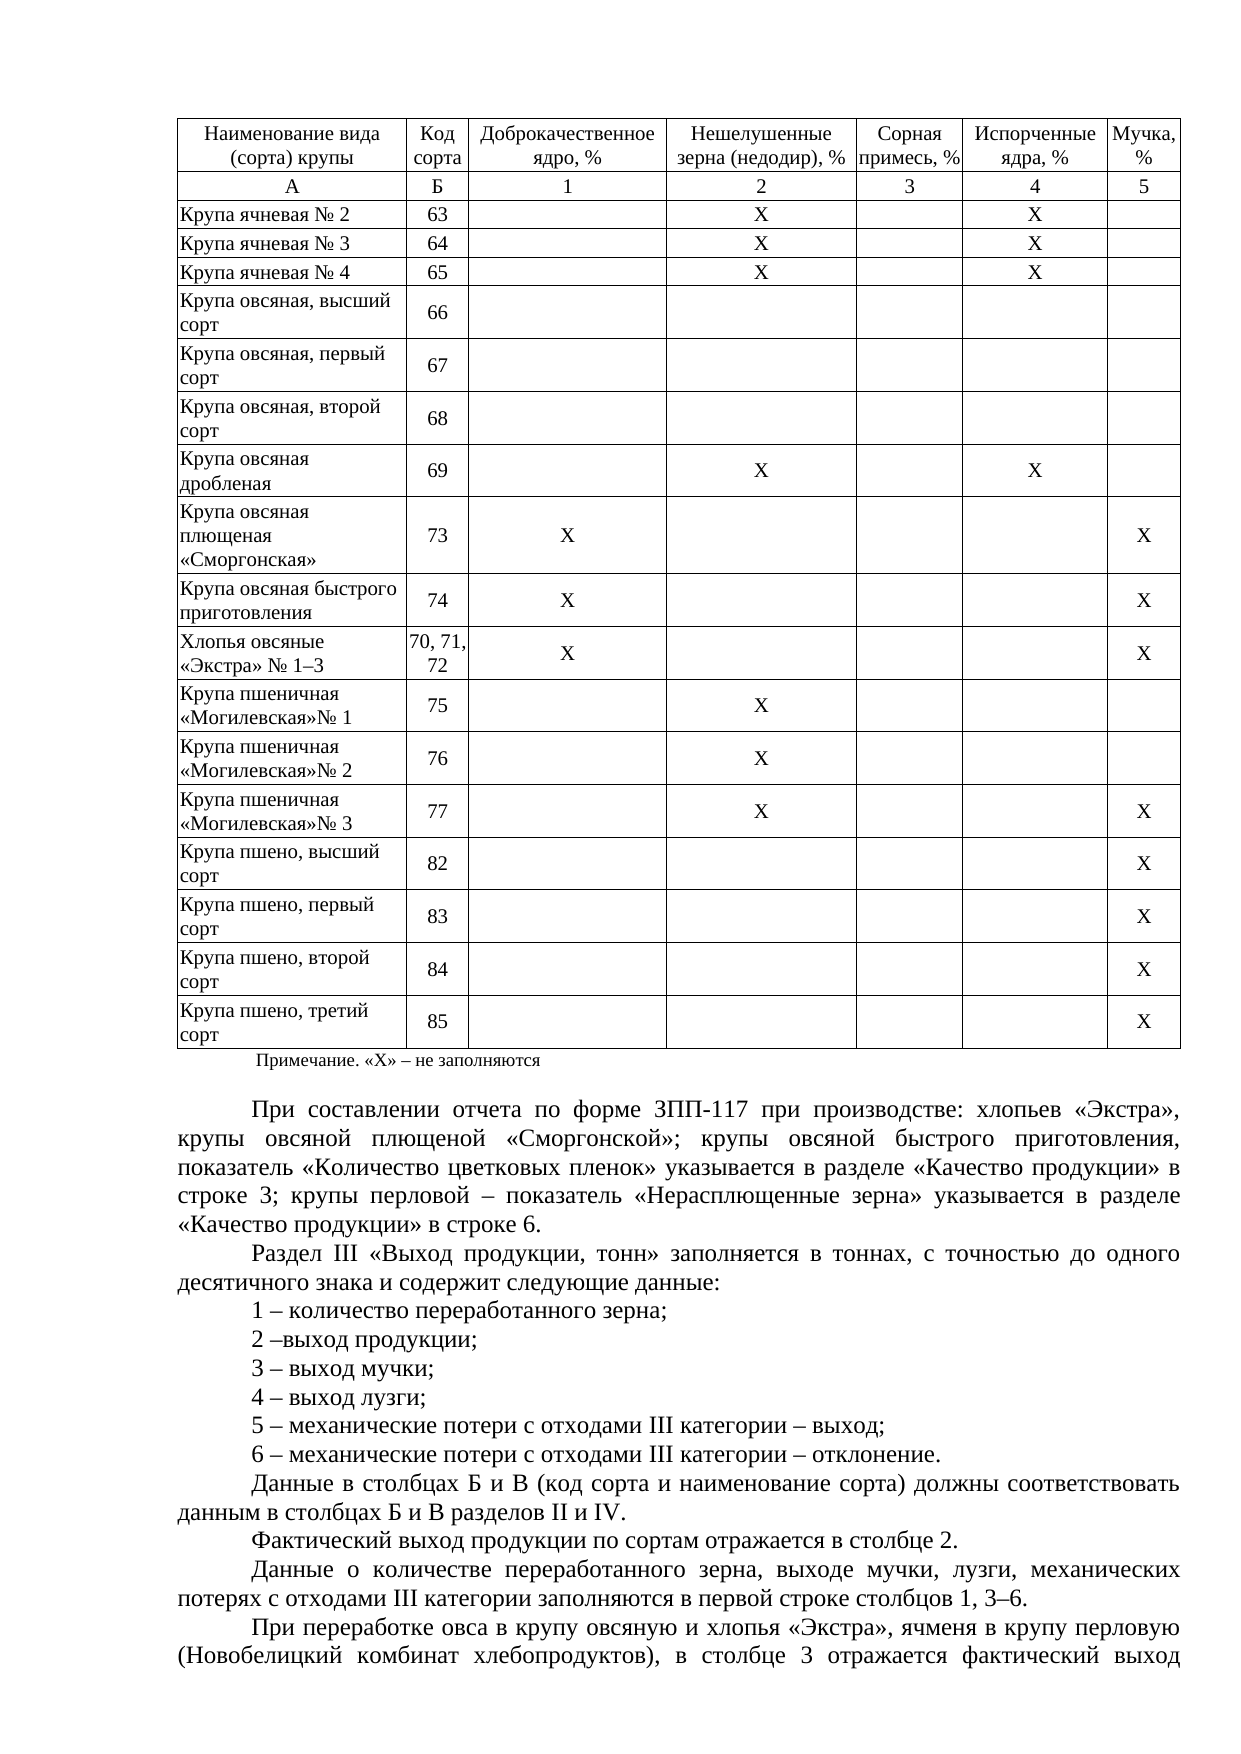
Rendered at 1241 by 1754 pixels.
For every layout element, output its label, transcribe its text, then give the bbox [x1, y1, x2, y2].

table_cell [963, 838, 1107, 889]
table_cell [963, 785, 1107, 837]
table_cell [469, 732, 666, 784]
text Примечание. «Х» – не заполняются [177, 1049, 1181, 1070]
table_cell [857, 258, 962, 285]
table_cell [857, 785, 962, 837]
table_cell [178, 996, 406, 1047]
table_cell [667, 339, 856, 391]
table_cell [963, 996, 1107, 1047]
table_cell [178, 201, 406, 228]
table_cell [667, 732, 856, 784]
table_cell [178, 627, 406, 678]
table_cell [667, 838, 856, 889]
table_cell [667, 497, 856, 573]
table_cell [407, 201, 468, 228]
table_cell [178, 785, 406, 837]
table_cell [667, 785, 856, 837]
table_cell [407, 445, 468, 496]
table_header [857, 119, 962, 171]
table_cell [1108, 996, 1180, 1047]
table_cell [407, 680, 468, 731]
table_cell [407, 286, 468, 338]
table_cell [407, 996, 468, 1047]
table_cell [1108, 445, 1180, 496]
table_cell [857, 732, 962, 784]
text 5 – механические потери с отходами III категории – выход; [177, 1410, 1181, 1439]
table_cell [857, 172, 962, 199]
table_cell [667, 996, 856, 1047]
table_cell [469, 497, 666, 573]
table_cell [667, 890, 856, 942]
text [177, 1612, 1181, 1669]
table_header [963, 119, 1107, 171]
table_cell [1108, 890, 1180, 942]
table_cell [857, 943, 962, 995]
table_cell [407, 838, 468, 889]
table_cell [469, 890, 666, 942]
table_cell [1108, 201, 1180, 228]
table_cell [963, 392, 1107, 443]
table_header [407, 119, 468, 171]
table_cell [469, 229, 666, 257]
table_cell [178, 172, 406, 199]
text Данные в столбцах Б и В (код сорта и наименование сорта) должны соответствовать данным в столбцах Б и В разделов II и IV. [177, 1468, 1181, 1525]
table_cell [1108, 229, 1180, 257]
text 3 – выход мучки; [177, 1353, 1181, 1382]
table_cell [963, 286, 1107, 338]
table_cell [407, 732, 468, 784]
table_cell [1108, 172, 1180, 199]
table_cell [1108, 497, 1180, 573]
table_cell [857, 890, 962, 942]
text Данные о количестве переработанного зерна, выходе мучки, лузги, механических потерях с отходами III категории заполняются в первой строке столбцов 1, 3–6. [177, 1554, 1181, 1612]
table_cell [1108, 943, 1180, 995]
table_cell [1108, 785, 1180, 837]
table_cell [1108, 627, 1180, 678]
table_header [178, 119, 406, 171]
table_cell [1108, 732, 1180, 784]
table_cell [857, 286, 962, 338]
text Фактический выход продукции по сортам отражается в столбце 2. [177, 1525, 1181, 1554]
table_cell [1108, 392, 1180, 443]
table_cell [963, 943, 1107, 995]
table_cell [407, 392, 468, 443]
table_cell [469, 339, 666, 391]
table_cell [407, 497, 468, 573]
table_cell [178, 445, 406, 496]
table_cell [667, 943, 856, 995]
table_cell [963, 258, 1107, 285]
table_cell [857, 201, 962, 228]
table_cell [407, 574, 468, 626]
text 4 – выход лузги; [177, 1382, 1181, 1410]
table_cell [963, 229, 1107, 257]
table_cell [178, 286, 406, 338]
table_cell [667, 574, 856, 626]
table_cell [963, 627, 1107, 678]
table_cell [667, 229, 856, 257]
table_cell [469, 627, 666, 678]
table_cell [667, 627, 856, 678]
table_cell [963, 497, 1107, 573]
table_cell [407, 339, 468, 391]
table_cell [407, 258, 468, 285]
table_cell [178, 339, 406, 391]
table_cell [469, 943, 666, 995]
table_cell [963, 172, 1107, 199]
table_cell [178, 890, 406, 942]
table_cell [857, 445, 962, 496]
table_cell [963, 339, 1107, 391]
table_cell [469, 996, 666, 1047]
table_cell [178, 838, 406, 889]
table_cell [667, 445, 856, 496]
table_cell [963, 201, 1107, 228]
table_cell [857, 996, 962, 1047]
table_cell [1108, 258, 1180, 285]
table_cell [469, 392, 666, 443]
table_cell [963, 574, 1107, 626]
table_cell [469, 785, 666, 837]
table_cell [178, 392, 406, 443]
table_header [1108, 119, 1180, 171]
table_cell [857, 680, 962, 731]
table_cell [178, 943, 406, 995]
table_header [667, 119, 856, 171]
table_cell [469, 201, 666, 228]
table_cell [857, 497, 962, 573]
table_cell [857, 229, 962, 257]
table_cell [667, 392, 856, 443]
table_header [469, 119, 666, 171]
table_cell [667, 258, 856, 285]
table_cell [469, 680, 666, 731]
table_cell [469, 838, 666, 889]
text Раздел III «Выход продукции, тонн» заполняется в тоннах, с точностью до одного десятичного знака и содержит следующие данные: [177, 1238, 1181, 1295]
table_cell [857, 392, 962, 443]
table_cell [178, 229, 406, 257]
text 1 – количество переработанного зерна; [177, 1295, 1181, 1324]
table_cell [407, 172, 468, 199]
text 2 –выход продукции; [177, 1324, 1181, 1353]
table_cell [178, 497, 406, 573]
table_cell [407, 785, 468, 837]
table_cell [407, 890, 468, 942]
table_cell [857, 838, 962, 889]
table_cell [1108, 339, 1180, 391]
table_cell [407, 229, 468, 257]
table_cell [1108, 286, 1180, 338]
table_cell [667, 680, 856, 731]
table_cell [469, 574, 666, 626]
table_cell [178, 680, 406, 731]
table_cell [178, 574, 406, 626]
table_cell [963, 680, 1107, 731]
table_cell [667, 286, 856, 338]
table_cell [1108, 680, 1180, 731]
text При составлении отчета по форме ЗПП-117 при производстве: хлопьев «Экстра», крупы овсяной плющеной «Сморгонской»; крупы овсяной быстрого приготовления, показатель «Количество цветковых пленок» указывается в разделе «Качество продукции» в строке 3; крупы перловой – показатель «Нерасплющенные зерна» указывается в разделе «Качество продукции» в строке 6. [177, 1094, 1181, 1238]
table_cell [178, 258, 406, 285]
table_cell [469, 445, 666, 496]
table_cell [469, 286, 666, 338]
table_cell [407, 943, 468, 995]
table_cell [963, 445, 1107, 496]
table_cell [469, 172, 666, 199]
text 6 – механические потери с отходами III категории – отклонение. [177, 1439, 1181, 1468]
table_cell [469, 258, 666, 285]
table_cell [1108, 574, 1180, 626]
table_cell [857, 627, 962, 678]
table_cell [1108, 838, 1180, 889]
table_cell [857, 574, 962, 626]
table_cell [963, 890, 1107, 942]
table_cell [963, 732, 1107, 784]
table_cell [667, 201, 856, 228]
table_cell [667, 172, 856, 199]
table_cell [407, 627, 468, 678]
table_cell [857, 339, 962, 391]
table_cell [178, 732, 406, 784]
